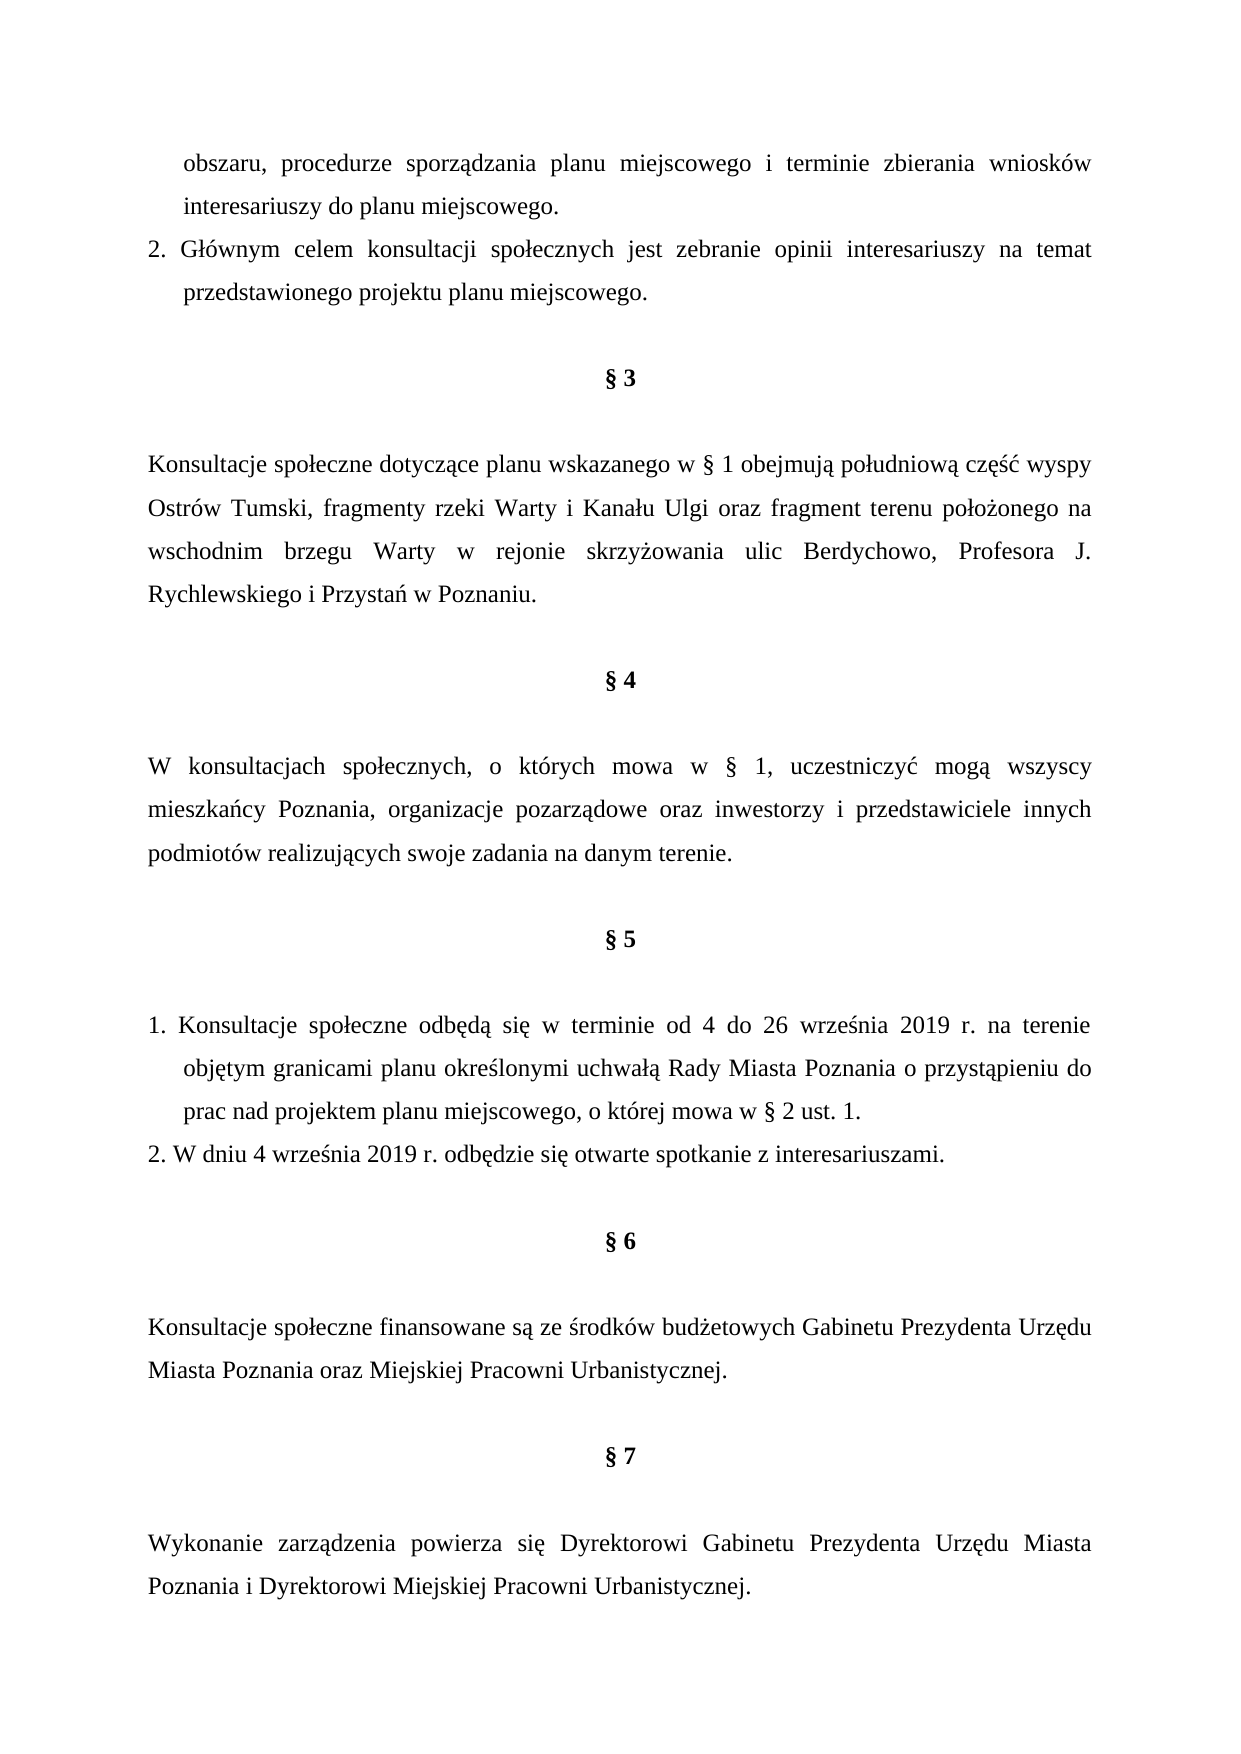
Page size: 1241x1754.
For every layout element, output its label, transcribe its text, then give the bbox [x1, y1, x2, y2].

text 1. Konsultacje społeczne odbędą się w terminie od 4 do 26 września 2019 r. na terenie objętym granicami planu określonymi uchwałą Rady Miasta Poznania o przystąpieniu do prac nad projektem planu miejscowego, o której mowa w § 2 ust. 1. [148, 1010, 1093, 1125]
text § 7 [148, 1441, 1093, 1470]
text Konsultacje społeczne dotyczące planu wskazanego w § 1 obejmują południową część wyspy Ostrów Tumski, fragmenty rzeki Warty i Kanału Ulgi oraz fragment terenu położonego na wschodnim brzegu Warty w rejonie skrzyżowania ulic Berdychowo, Profesora J. Rychlewskiego i Przystań w Poznaniu. [148, 449, 1093, 608]
text 2. W dniu 4 września 2019 r. odbędzie się otwarte spotkanie z interesariuszami. [148, 1139, 1093, 1168]
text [148, 148, 1093, 219]
text § 4 [148, 665, 1093, 694]
text Konsultacje społeczne finansowane są ze środków budżetowych Gabinetu Prezydenta Urzędu Miasta Poznania oraz Miejskiej Pracowni Urbanistycznej. [148, 1312, 1093, 1384]
text § 5 [148, 924, 1093, 953]
text W konsultacjach społecznych, o których mowa w § 1, uczestniczyć mogą wszyscy mieszkańcy Poznania, organizacje pozarządowe oraz inwestorzy i przedstawiciele innych podmiotów realizujących swoje zadania na danym terenie. [148, 751, 1093, 866]
text § 6 [148, 1226, 1093, 1254]
text § 3 [148, 363, 1093, 392]
text 2. Głównym celem konsultacji społecznych jest zebranie opinii interesariuszy na temat przedstawionego projektu planu miejscowego. [148, 234, 1093, 306]
text Wykonanie zarządzenia powierza się Dyrektorowi Gabinetu Prezydenta Urzędu Miasta Poznania i Dyrektorowi Miejskiej Pracowni Urbanistycznej. [148, 1528, 1093, 1599]
